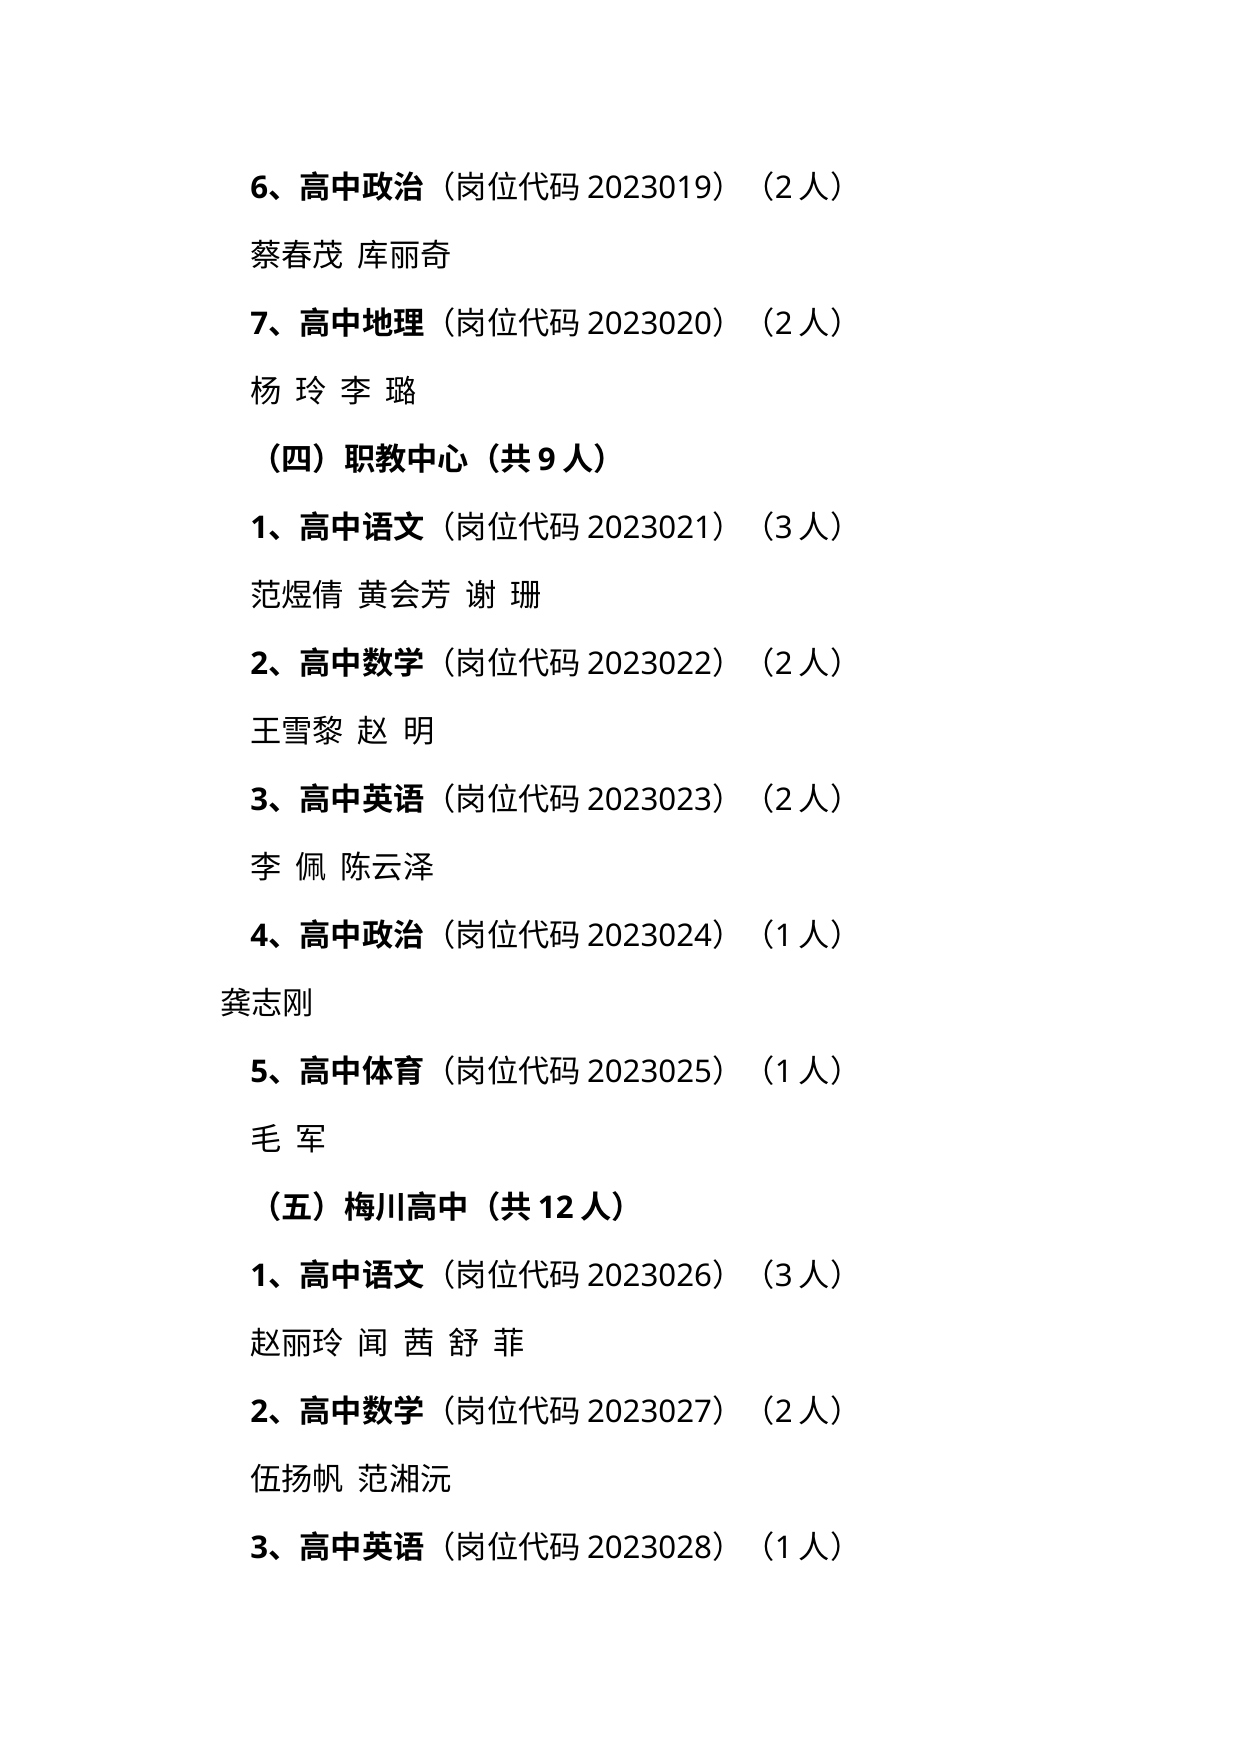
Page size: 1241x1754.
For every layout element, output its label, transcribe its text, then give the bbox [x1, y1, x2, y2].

text （五）梅川高中（共12人） [187, 1182, 1053, 1227]
text 7、高中地理（岗位代码2023020）（2人） [187, 298, 1053, 343]
text 伍扬帆 范湘沅 [187, 1454, 1053, 1499]
list 高中政治（岗位代码2023024）（1人） [187, 910, 1053, 955]
text 李 佩 陈云泽 [187, 842, 1053, 887]
text 6、高中政治（岗位代码2023019）（2人） [187, 162, 1053, 207]
text 毛 军 [187, 1114, 1053, 1159]
text 3、高中英语（岗位代码2023023）（2人） [187, 774, 1053, 819]
text （四）职教中心（共9人） [187, 434, 1053, 479]
text 赵丽玲 闻 茜 舒 菲 [187, 1318, 1053, 1363]
text 范煜倩 黄会芳 谢 珊 [187, 570, 1053, 615]
text 杨 玲 李 璐 [187, 366, 1053, 411]
text 龚志刚 [187, 978, 1053, 1023]
text 2、高中数学（岗位代码2023027）（2人） [187, 1386, 1053, 1431]
text 1、高中语文（岗位代码2023026）（3人） [187, 1250, 1053, 1295]
text 蔡春茂 库丽奇 [187, 230, 1053, 275]
text 1、高中语文（岗位代码2023021）（3人） [187, 502, 1053, 547]
text 5、高中体育（岗位代码2023025）（1人） [187, 1046, 1053, 1091]
text 3、高中英语（岗位代码2023028）（1人） [187, 1522, 1053, 1567]
text 王雪黎 赵 明 [187, 706, 1053, 751]
text 2、高中数学（岗位代码2023022）（2人） [187, 638, 1053, 683]
